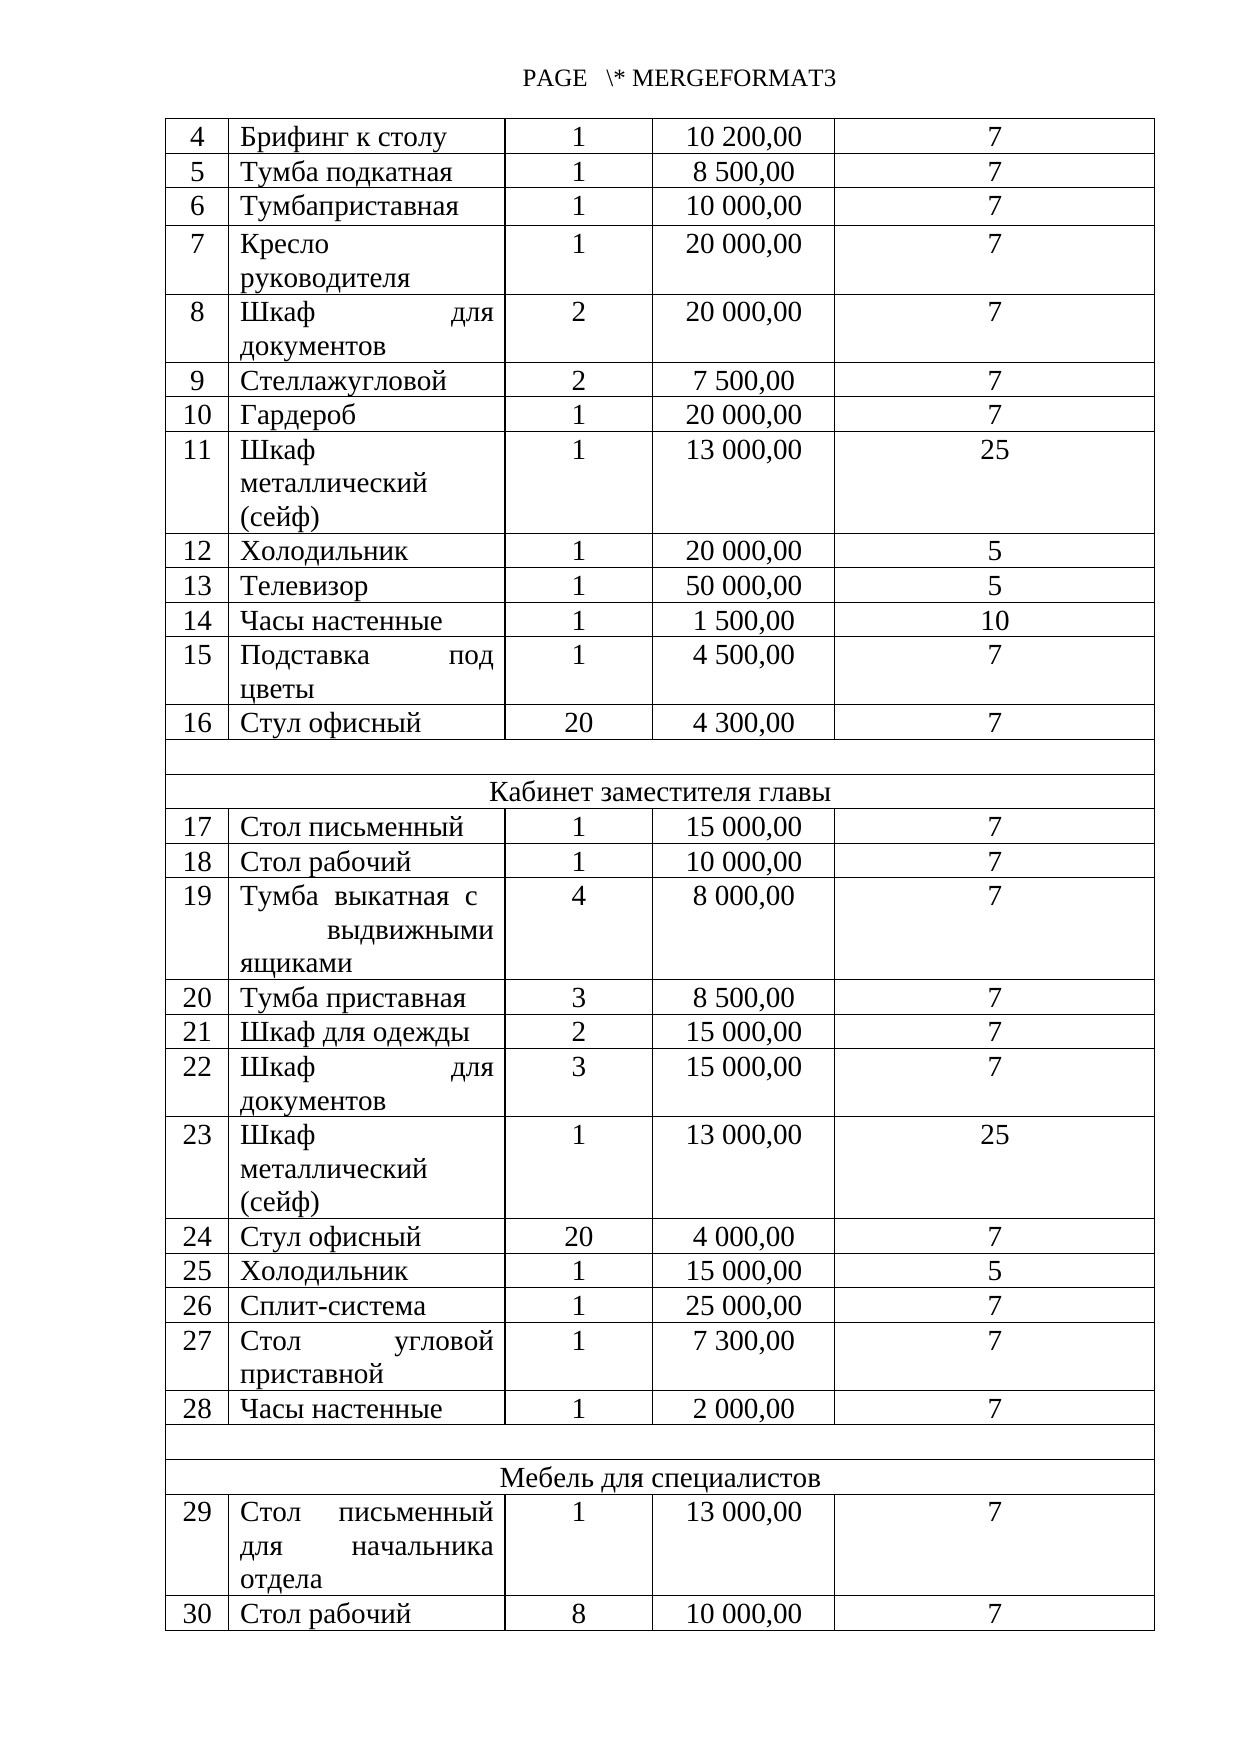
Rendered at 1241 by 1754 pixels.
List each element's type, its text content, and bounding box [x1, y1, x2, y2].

table_cell 8 000,00 [653, 878, 834, 979]
table_cell 15 000,00 [653, 1254, 834, 1287]
table_cell 26 [166, 1288, 228, 1322]
table_cell 7 [835, 809, 1154, 843]
table_cell 3 [506, 980, 652, 1013]
table_cell 7 [835, 844, 1154, 877]
table_cell 7 [835, 1323, 1154, 1390]
table_cell Стеллажугловой [229, 363, 504, 396]
table_cell 1 [506, 603, 652, 636]
table_cell 24 [166, 1219, 228, 1252]
table_cell 1 [506, 1391, 652, 1424]
table_cell Стол угловой приставной [229, 1323, 504, 1390]
table_cell 7 [835, 980, 1154, 1013]
table_cell Телевизор [229, 568, 504, 602]
table_cell 5 [835, 1254, 1154, 1287]
table_cell 1 [506, 154, 652, 187]
table_cell 7 [835, 295, 1154, 362]
table_cell Стул офисный [229, 1219, 504, 1252]
table_cell 25 [835, 1117, 1154, 1218]
table_cell 1 [506, 397, 652, 431]
table_cell 13 [166, 568, 228, 602]
table_cell 4 000,00 [653, 1219, 834, 1252]
table_cell 12 [166, 534, 228, 567]
table_cell 8 [506, 1596, 652, 1630]
table_cell 11 [166, 432, 228, 532]
table_cell Холодильник [229, 1254, 504, 1287]
table_cell Подставка под цветы [229, 637, 504, 704]
table_cell 1 [506, 809, 652, 843]
table_cell 2 000,00 [653, 1391, 834, 1424]
table_cell 5 [835, 568, 1154, 602]
table_cell 7 [835, 1288, 1154, 1322]
table_cell Шкаф металлический (сейф) [229, 1117, 504, 1218]
table_cell 13 000,00 [653, 1495, 834, 1595]
table_cell 25 000,00 [653, 1288, 834, 1322]
table_cell Стол рабочий [229, 1596, 504, 1630]
table_cell 1 [506, 1323, 652, 1390]
table_cell 4 [506, 878, 652, 979]
table_cell 50 000,00 [653, 568, 834, 602]
table_cell 7 [835, 705, 1154, 739]
table_cell 13 000,00 [653, 432, 834, 532]
table_cell 1 [506, 568, 652, 602]
table_cell Стол письменный для начальника отдела [229, 1495, 504, 1595]
table_cell 5 [166, 154, 228, 187]
table_cell 7 [835, 1015, 1154, 1048]
table_cell Брифинг к столу [229, 119, 504, 153]
table_cell 1 [506, 844, 652, 877]
table_cell [166, 740, 1154, 773]
table_cell 7 [835, 1219, 1154, 1252]
table_cell 7 500,00 [653, 363, 834, 396]
table_cell 1 [506, 1117, 652, 1218]
table_cell 20 000,00 [653, 397, 834, 431]
table_cell 2 [506, 363, 652, 396]
table_cell 1 [506, 119, 652, 153]
table_cell 1 [506, 1288, 652, 1322]
table_cell 7 [835, 363, 1154, 396]
table_cell 7 [835, 397, 1154, 431]
table_cell Тумба приставная [229, 980, 504, 1013]
table_cell 14 [166, 603, 228, 636]
table_cell 21 [166, 1015, 228, 1048]
table_cell 7 [835, 637, 1154, 704]
table_cell 1 [506, 226, 652, 293]
table_cell 15 000,00 [653, 1015, 834, 1048]
table_cell Часы настенные [229, 1391, 504, 1424]
table_cell 7 [835, 1391, 1154, 1424]
table_cell 10 000,00 [653, 188, 834, 225]
table_cell Часы настенные [229, 603, 504, 636]
table_cell 6 [166, 188, 228, 225]
table_cell Шкаф для документов [229, 1049, 504, 1116]
table_cell 1 [506, 1254, 652, 1287]
table_cell 2 [506, 1015, 652, 1048]
table_cell Гардероб [229, 397, 504, 431]
table_cell 8 500,00 [653, 154, 834, 187]
table_cell 7 [835, 226, 1154, 293]
table_cell 22 [166, 1049, 228, 1116]
table_cell 27 [166, 1323, 228, 1390]
table_cell 1 [506, 637, 652, 704]
table_cell Стол письменный [229, 809, 504, 843]
table_cell 15 [166, 637, 228, 704]
table_cell 20 [166, 980, 228, 1013]
table_cell 20 [506, 705, 652, 739]
table_cell Мебель для специалистов [166, 1460, 1154, 1493]
table_cell 1 [506, 188, 652, 225]
table_cell 15 000,00 [653, 809, 834, 843]
table_cell 10 000,00 [653, 844, 834, 877]
table_cell 7 [835, 1495, 1154, 1595]
table_cell Холодильник [229, 534, 504, 567]
table_cell 10 200,00 [653, 119, 834, 153]
table_cell Шкаф для одежды [229, 1015, 504, 1048]
table_cell 8 500,00 [653, 980, 834, 1013]
table_cell 25 [166, 1254, 228, 1287]
table_cell 3 [506, 1049, 652, 1116]
table_cell 2 [506, 295, 652, 362]
table_cell Тумба подкатная [229, 154, 504, 187]
table_cell 15 000,00 [653, 1049, 834, 1116]
table_cell 4 500,00 [653, 637, 834, 704]
table_cell 13 000,00 [653, 1117, 834, 1218]
table_cell Стол рабочий [229, 844, 504, 877]
table_cell 20 000,00 [653, 226, 834, 293]
table_cell 20 000,00 [653, 295, 834, 362]
table_cell 30 [166, 1596, 228, 1630]
table_cell Сплит-система [229, 1288, 504, 1322]
table_cell 10 000,00 [653, 1596, 834, 1630]
table_cell 7 [835, 154, 1154, 187]
table_cell 7 [835, 119, 1154, 153]
table_cell Тумба выкатная с выдвижными ящиками [229, 878, 504, 979]
table_cell 28 [166, 1391, 228, 1424]
table_cell Шкаф металлический (сейф) [229, 432, 504, 532]
table_cell 20 [506, 1219, 652, 1252]
table_cell 20 000,00 [653, 534, 834, 567]
table_cell Шкаф для документов [229, 295, 504, 362]
table_cell 25 [835, 432, 1154, 532]
table_cell 7 [835, 878, 1154, 979]
table_cell 19 [166, 878, 228, 979]
table_cell [166, 1425, 1154, 1459]
table_cell 10 [835, 603, 1154, 636]
table_cell 4 [166, 119, 228, 153]
table_cell Кабинет заместителя главы [166, 775, 1154, 808]
table_cell 8 [166, 295, 228, 362]
table_cell 29 [166, 1495, 228, 1595]
table_cell Тумбаприставная [229, 188, 504, 225]
table_cell 4 300,00 [653, 705, 834, 739]
table_cell 23 [166, 1117, 228, 1218]
table_cell 7 [835, 1049, 1154, 1116]
table_cell 1 [506, 432, 652, 532]
table_cell Стул офисный [229, 705, 504, 739]
table_cell 1 [506, 1495, 652, 1595]
table_cell 7 [166, 226, 228, 293]
table_cell 7 [835, 188, 1154, 225]
table_cell 18 [166, 844, 228, 877]
table_cell 5 [835, 534, 1154, 567]
table_cell 9 [166, 363, 228, 396]
table_cell 10 [166, 397, 228, 431]
table_cell 16 [166, 705, 228, 739]
table_cell 1 500,00 [653, 603, 834, 636]
table_cell 7 [835, 1596, 1154, 1630]
table_cell 17 [166, 809, 228, 843]
table_cell 1 [506, 534, 652, 567]
table_cell 7 300,00 [653, 1323, 834, 1390]
table_cell Кресло руководителя [229, 226, 504, 293]
